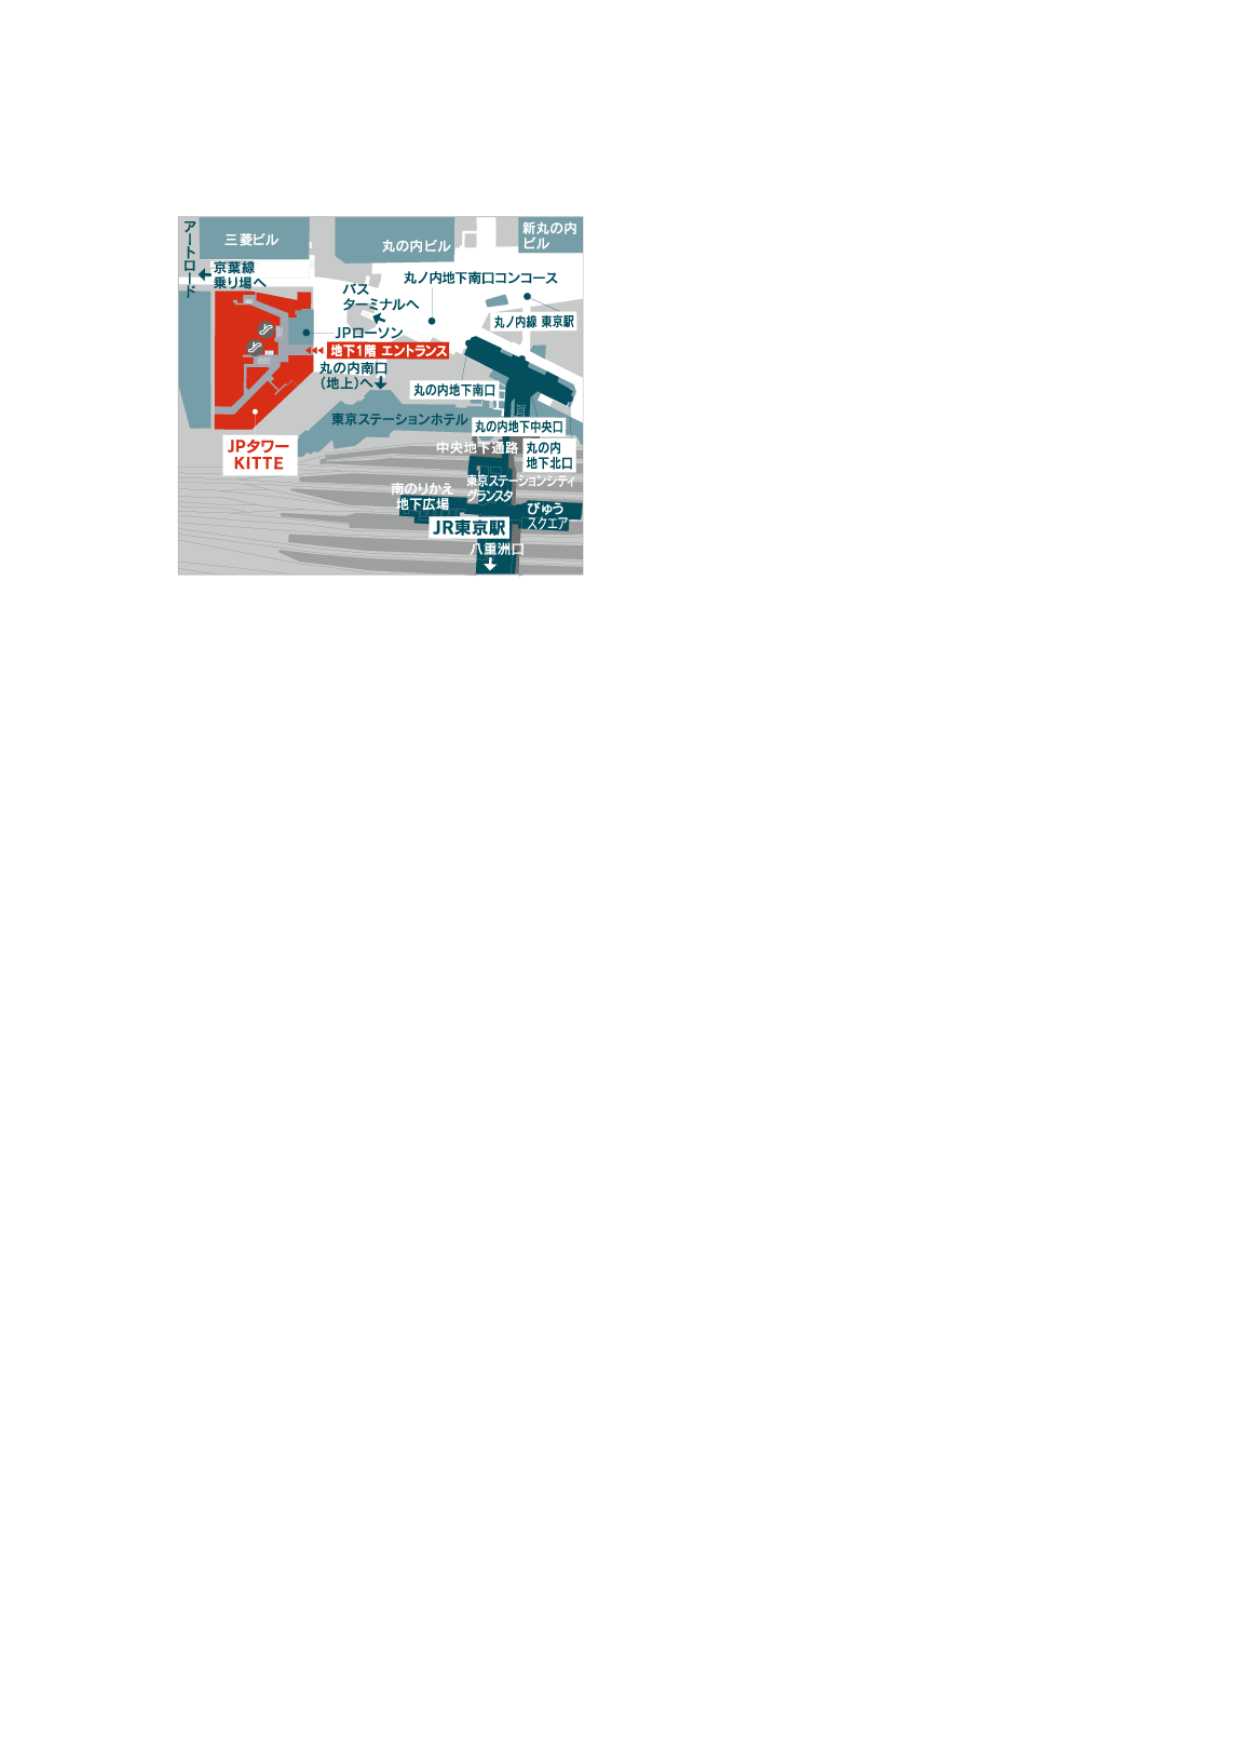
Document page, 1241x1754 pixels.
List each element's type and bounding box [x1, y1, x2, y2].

picture [177, 216, 584, 580]
